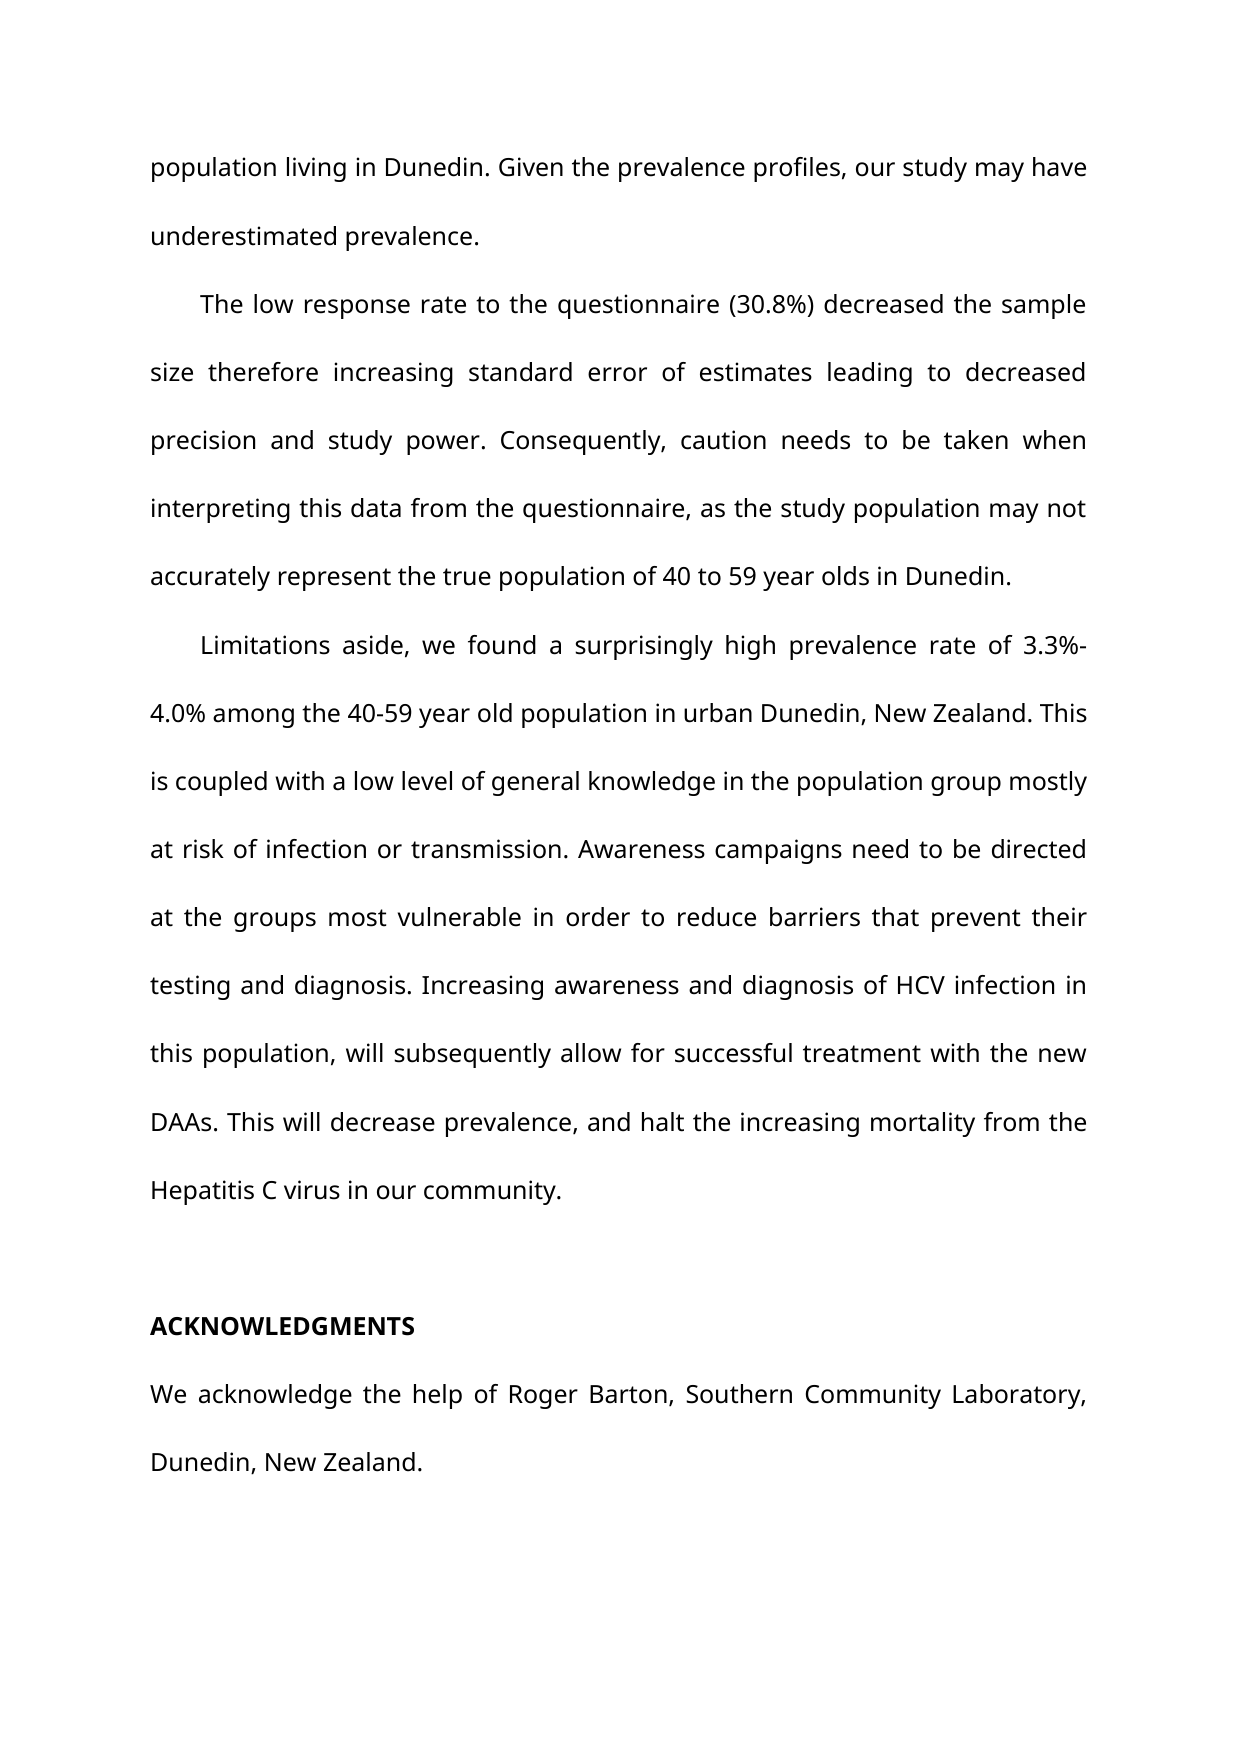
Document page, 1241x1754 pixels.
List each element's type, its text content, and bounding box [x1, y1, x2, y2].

text Limitations aside, we found a surprisingly high prevalence rate of 3.3%-4.0% among the 40-59 year old population in urban Dunedin, New Zealand. This is coupled with a low level of general knowledge in the population group mostly at risk of infection or transmission. Awareness campaigns need to be directed at the groups most vulnerable in order to reduce barriers that prevent their testing and diagnosis. Increasing awareness and diagnosis of HCV infection in this population, will subsequently allow for successful treatment with the new DAAs. This will decrease prevalence, and halt the increasing mortality from the Hepatitis C virus in our community. [150, 627, 1088, 1206]
text We acknowledge the help of Roger Barton, Southern Community Laboratory, Dunedin, New Zealand. [150, 1377, 1088, 1479]
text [150, 150, 1088, 252]
text The low response rate to the questionnaire (30.8%) decreased the sample size therefore increasing standard error of estimates leading to decreased precision and study power. Consequently, caution needs to be taken when interpreting this data from the questionnaire, as the study population may not accurately represent the true population of 40 to 59 year olds in Dunedin. [150, 286, 1088, 593]
text Acknowledgments [150, 1308, 1088, 1343]
